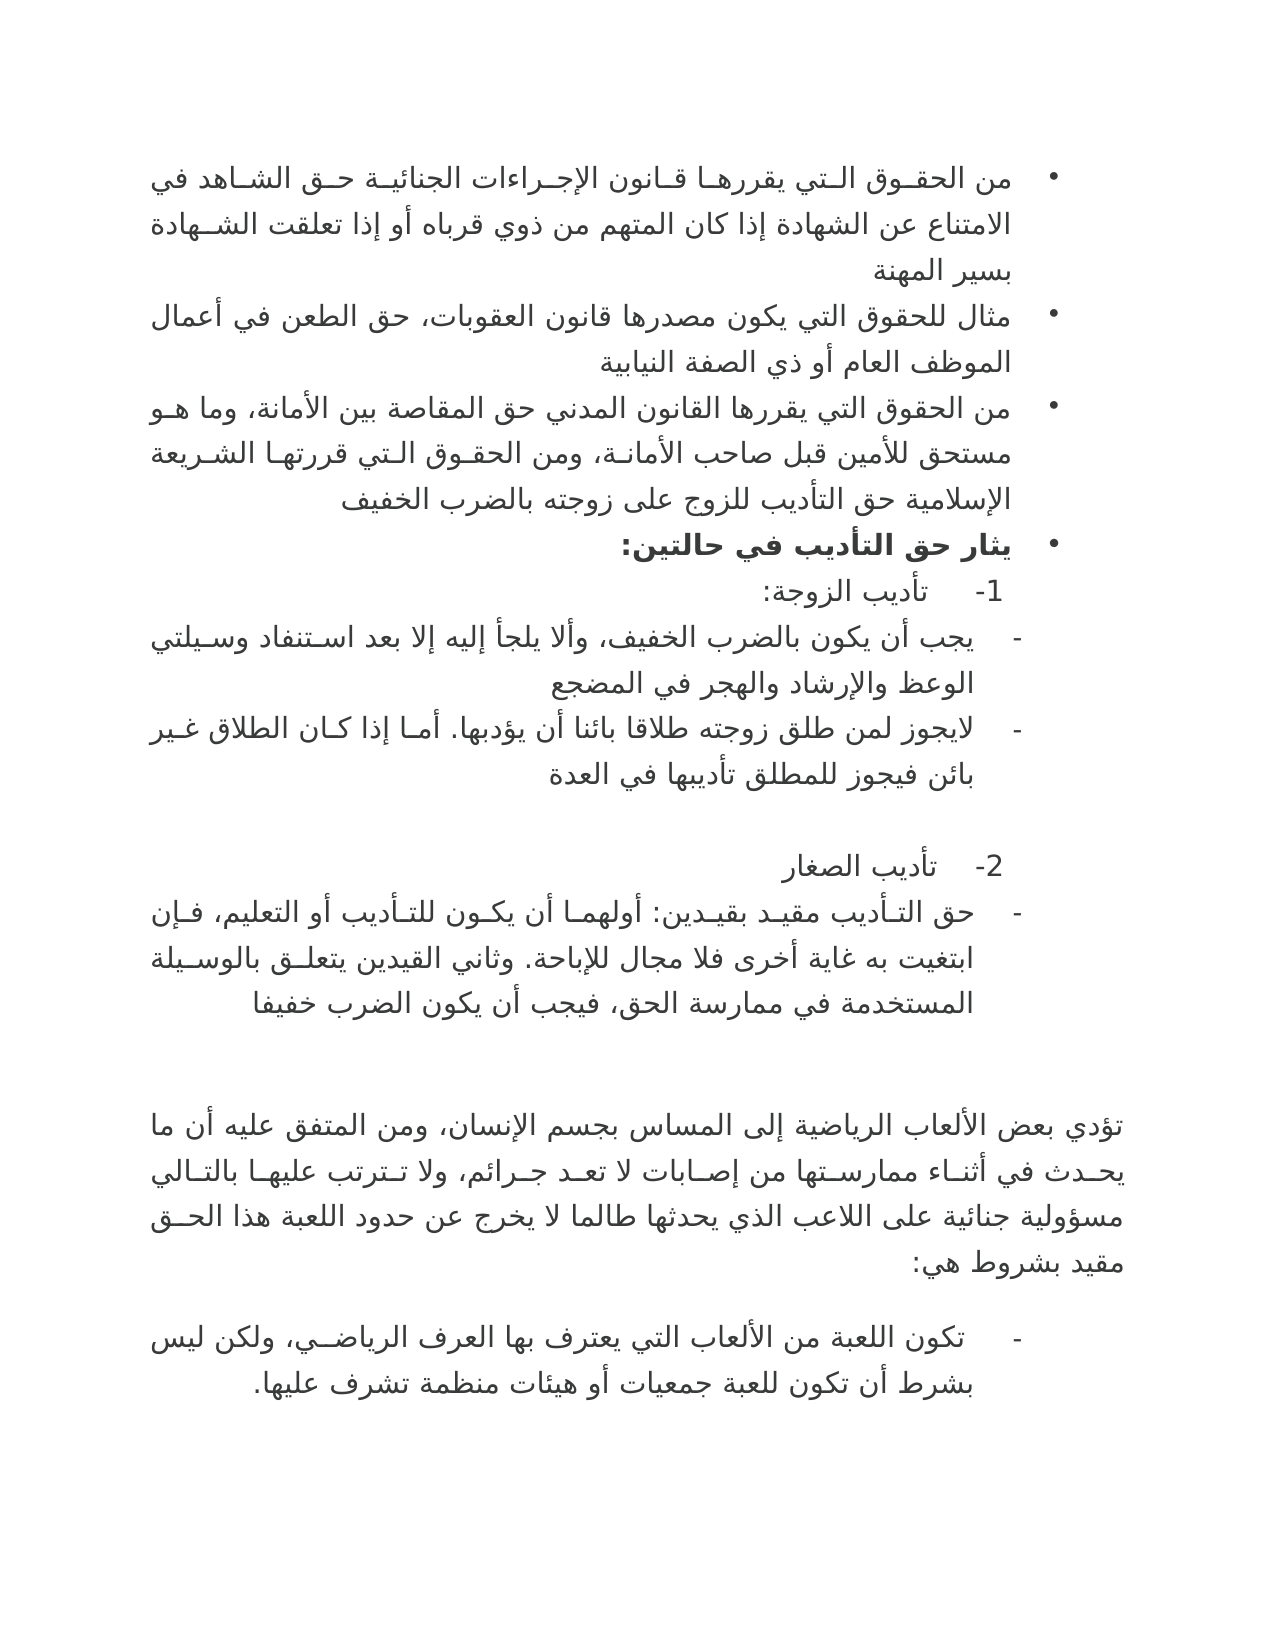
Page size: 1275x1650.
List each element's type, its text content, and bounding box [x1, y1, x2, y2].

list مثال للحقوق التي يكون مصدرها قانون العقوبات، حق الطعن في أعمال الموظف العام أو ذي الصفة النيابية [150, 287, 1050, 379]
list حق التأديب مقيد بقيدين: أولهما أن يكون للتأديب أو التعليم، فإن ابتغيت به غاية أخرى فلا مجال للإباحة. وثاني القيدين يتعلق بالوسيلة المستخدمة في ممارسة الحق، فيجب أن يكون الضرب خفيفا [150, 883, 1012, 1021]
list تأديب الزوجة: [150, 562, 975, 608]
list تأديب الصغار [150, 837, 975, 883]
list يجب أن يكون بالضرب الخفيف، وألا يلجأ إليه إلا بعد استنفاد وسيلتي الوعظ والإرشاد والهجر في المضجع [150, 608, 1012, 700]
text تؤدي بعض الألعاب الرياضية إلى المساس بجسم الإنسان، ومن المتفق عليه أن ما يحدث في أثناء ممارستها من إصابات لا تعد جرائم، ولا تترتب عليها بالتالي مسؤولية جنائية على اللاعب الذي يحدثها طالما لا يخرج عن حدود اللعبة هذا الحق مقيد بشروط هي: [150, 1096, 1125, 1279]
list لايجوز لمن طلق زوجته طلاقا بائنا أن يؤدبها. أما إذا كان الطلاق غير بائن فيجوز للمطلق تأديبها في العدة [150, 700, 1012, 792]
list تكون اللعبة من الألعاب التي يعترف بها العرف الرياضي، ولكن ليس بشرط أن تكون للعبة جمعيات أو هيئات منظمة تشرف عليها. [150, 1309, 1012, 1401]
list يثار حق التأديب في حالتين: [150, 517, 1050, 562]
list من الحقوق التي يقررها القانون المدني حق المقاصة بين الأمانة، وما هو مستحق للأمين قبل صاحب الأمانة، ومن الحقوق التي قررتها الشريعة الإسلامية حق التأديب للزوج على زوجته بالضرب الخفيف [150, 379, 1050, 517]
list من الحقوق التي يقررها قانون الإجراءات الجنائية حق الشاهد في الامتناع عن الشهادة إذا كان المتهم من ذوي قرباه أو إذا تعلقت الشهادة بسير المهنة [150, 150, 1050, 287]
